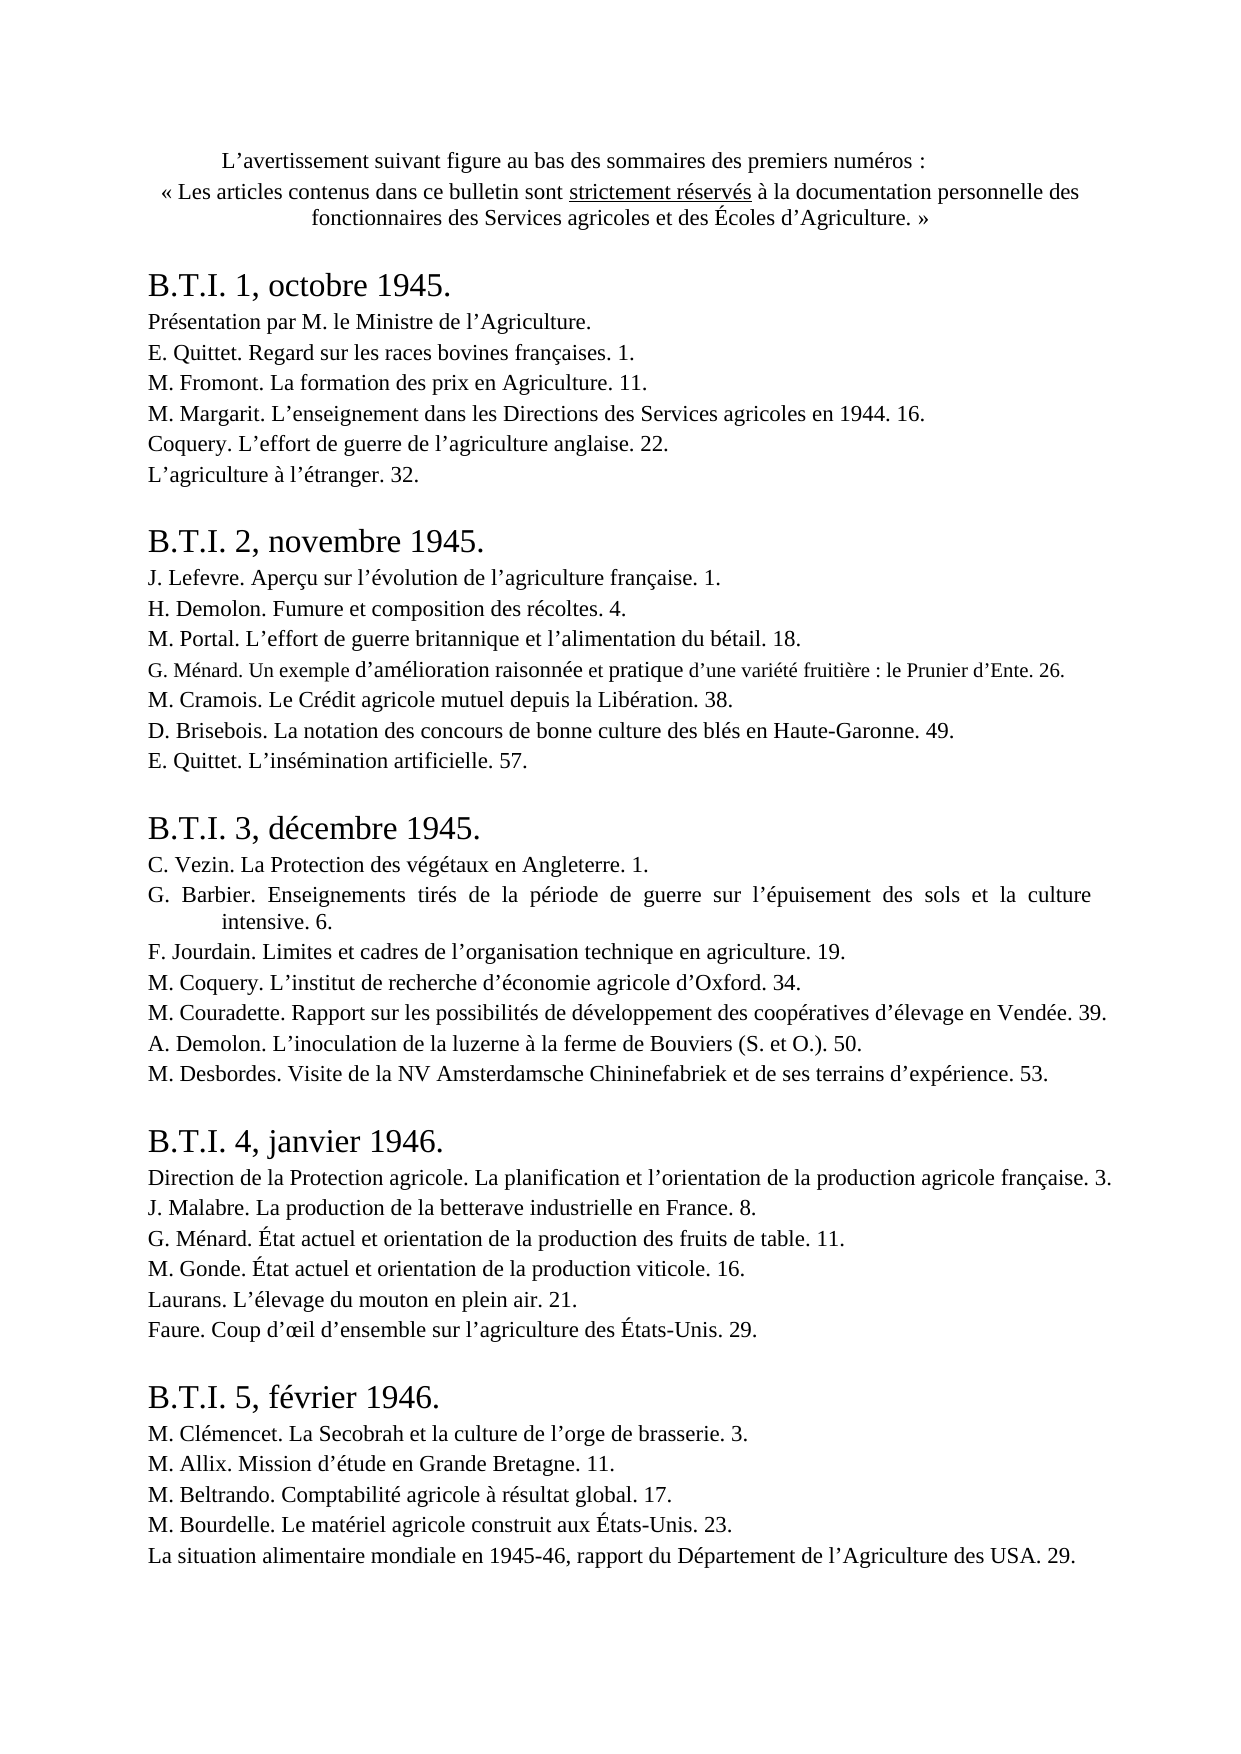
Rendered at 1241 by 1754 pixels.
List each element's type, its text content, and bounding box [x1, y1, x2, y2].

text E. Quittet. Regard sur les races bovines françaises. 1. [148, 338, 1093, 365]
text M. Desbordes. Visite de la NV Amsterdamsche Chininefabriek et de ses terrains d’expérience. 53. [148, 1060, 1093, 1087]
text E. Quittet. L’insémination artificielle. 57. [148, 747, 1093, 774]
text M. Coquery. L’institut de recherche d’économie agricole d’Oxford. 34. [148, 969, 1093, 995]
text M. Couradette. Rapport sur les possibilités de développement des coopératives d’élevage en Vendée. 39. [148, 999, 1110, 1026]
text M. Portal. L’effort de guerre britannique et l’alimentation du bétail. 18. [148, 625, 1093, 652]
text M. Margarit. L’enseignement dans les Directions des Services agricoles en 1944. 16. [148, 399, 1093, 426]
text La situation alimentaire mondiale en 1945-46, rapport du Département de l’Agriculture des USA. 29. [148, 1542, 1093, 1568]
text L’agriculture à l’étranger. 32. [148, 461, 1093, 487]
text M. Bourdelle. Le matériel agricole construit aux États-Unis. 23. [148, 1512, 1093, 1538]
text D. Brisebois. La notation des concours de bonne culture des blés en Haute-Garonne. 49. [148, 717, 1093, 743]
text B.T.I. 5, février 1946. [148, 1377, 1093, 1416]
text J. Malabre. La production de la betterave industrielle en France. 8. [148, 1194, 1093, 1221]
text G. Barbier. Enseignements tirés de la période de guerre sur l’épuisement des sols et la culture intensive. 6. [148, 881, 1093, 934]
text J. Lefevre. Aperçu sur l’évolution de l’agriculture française. 1. [148, 564, 1093, 591]
text Faure. Coup d’œil d’ensemble sur l’agriculture des États-Unis. 29. [148, 1316, 1093, 1343]
text B.T.I. 1, octobre 1945. [148, 266, 1093, 304]
text M. Fromont. La formation des prix en Agriculture. 11. [148, 369, 1093, 395]
text G. Ménard. État actuel et orientation de la production des fruits de table. 11. [148, 1225, 1093, 1251]
text L’avertissement suivant figure au bas des sommaires des premiers numéros : [148, 148, 1093, 174]
text M. Gonde. État actuel et orientation de la production viticole. 16. [148, 1255, 1093, 1282]
text « Les articles contenus dans ce bulletin sont strictement réservés à la documentation personnelle des fonctionnaires des Services agricoles et des Écoles d’Agriculture. » [148, 178, 1093, 231]
text M. Cramois. Le Crédit agricole mutuel depuis la Libération. 38. [148, 686, 1093, 713]
text B.T.I. 4, janvier 1946. [148, 1121, 1093, 1160]
text C. Vezin. La Protection des végétaux en Angleterre. 1. [148, 851, 1093, 877]
text Coquery. L’effort de guerre de l’agriculture anglaise. 22. [148, 430, 1093, 456]
text M. Clémencet. La Secobrah et la culture de l’orge de brasserie. 3. [148, 1420, 1093, 1446]
text Laurans. L’élevage du mouton en plein air. 21. [148, 1286, 1093, 1312]
text M. Beltrando. Comptabilité agricole à résultat global. 17. [148, 1481, 1093, 1507]
text A. Demolon. L’inoculation de la luzerne à la ferme de Bouviers (S. et O.). 50. [148, 1030, 1093, 1056]
text Présentation par M. le Ministre de l’Agriculture. [148, 308, 1093, 334]
text M. Allix. Mission d’étude en Grande Bretagne. 11. [148, 1451, 1093, 1477]
text Direction de la Protection agricole. La planification et l’orientation de la production agricole française. 3. [148, 1164, 1122, 1190]
text F. Jourdain. Limites et cadres de l’organisation technique en agriculture. 19. [148, 938, 1093, 964]
text B.T.I. 3, décembre 1945. [148, 808, 1093, 847]
text B.T.I. 2, novembre 1945. [148, 522, 1093, 560]
text H. Demolon. Fumure et composition des récoltes. 4. [148, 595, 1093, 621]
text G. Ménard. Un exemple d’amélioration raisonnée et pratique d’une variété fruitière : le Prunier d’Ente. 26. [148, 656, 1093, 682]
